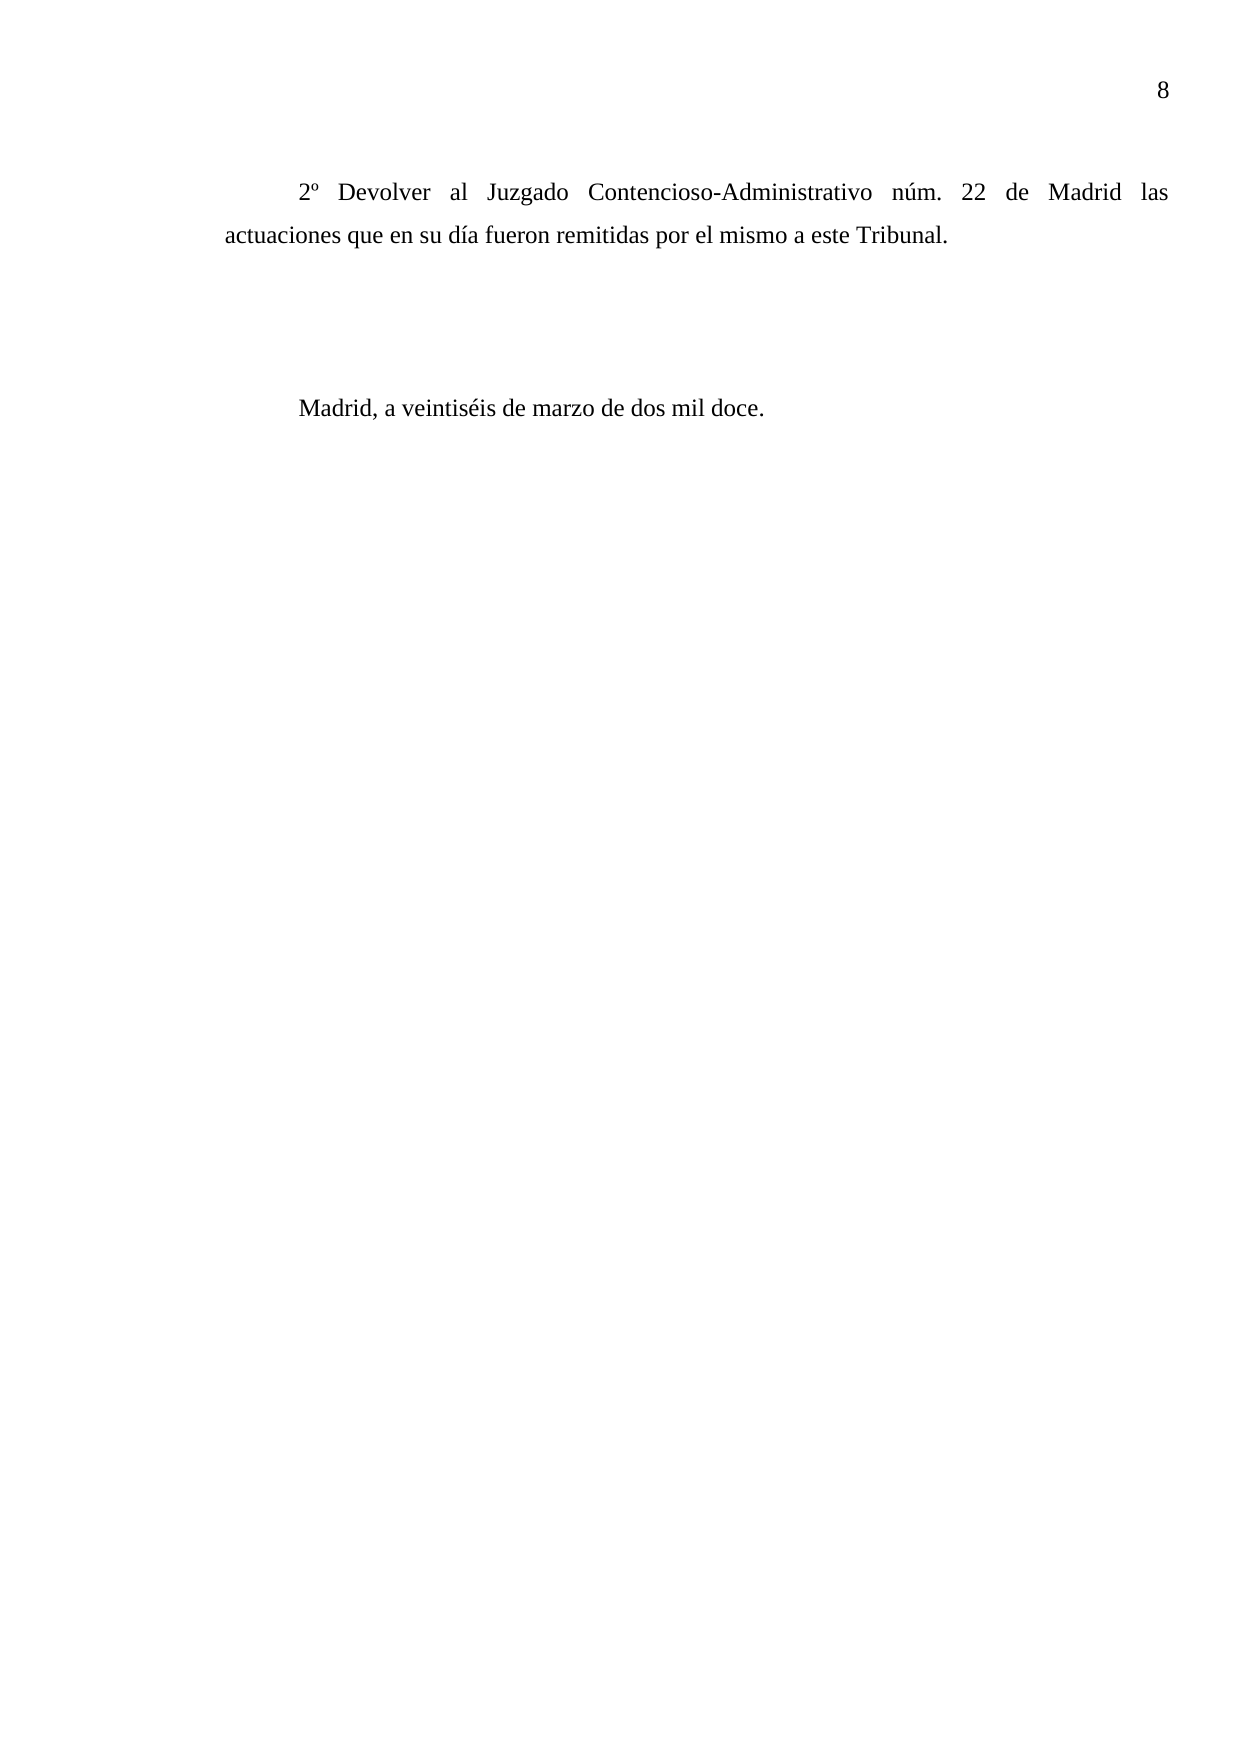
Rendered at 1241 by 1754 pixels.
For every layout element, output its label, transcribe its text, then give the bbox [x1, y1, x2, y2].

text 2º Devolver al Juzgado Contencioso-Administrativo núm. 22 de Madrid las actuaciones que en su día fueron remitidas por el mismo a este Tribunal. [224, 177, 1169, 249]
text Madrid, a veintiséis de marzo de dos mil doce. [224, 393, 1169, 422]
